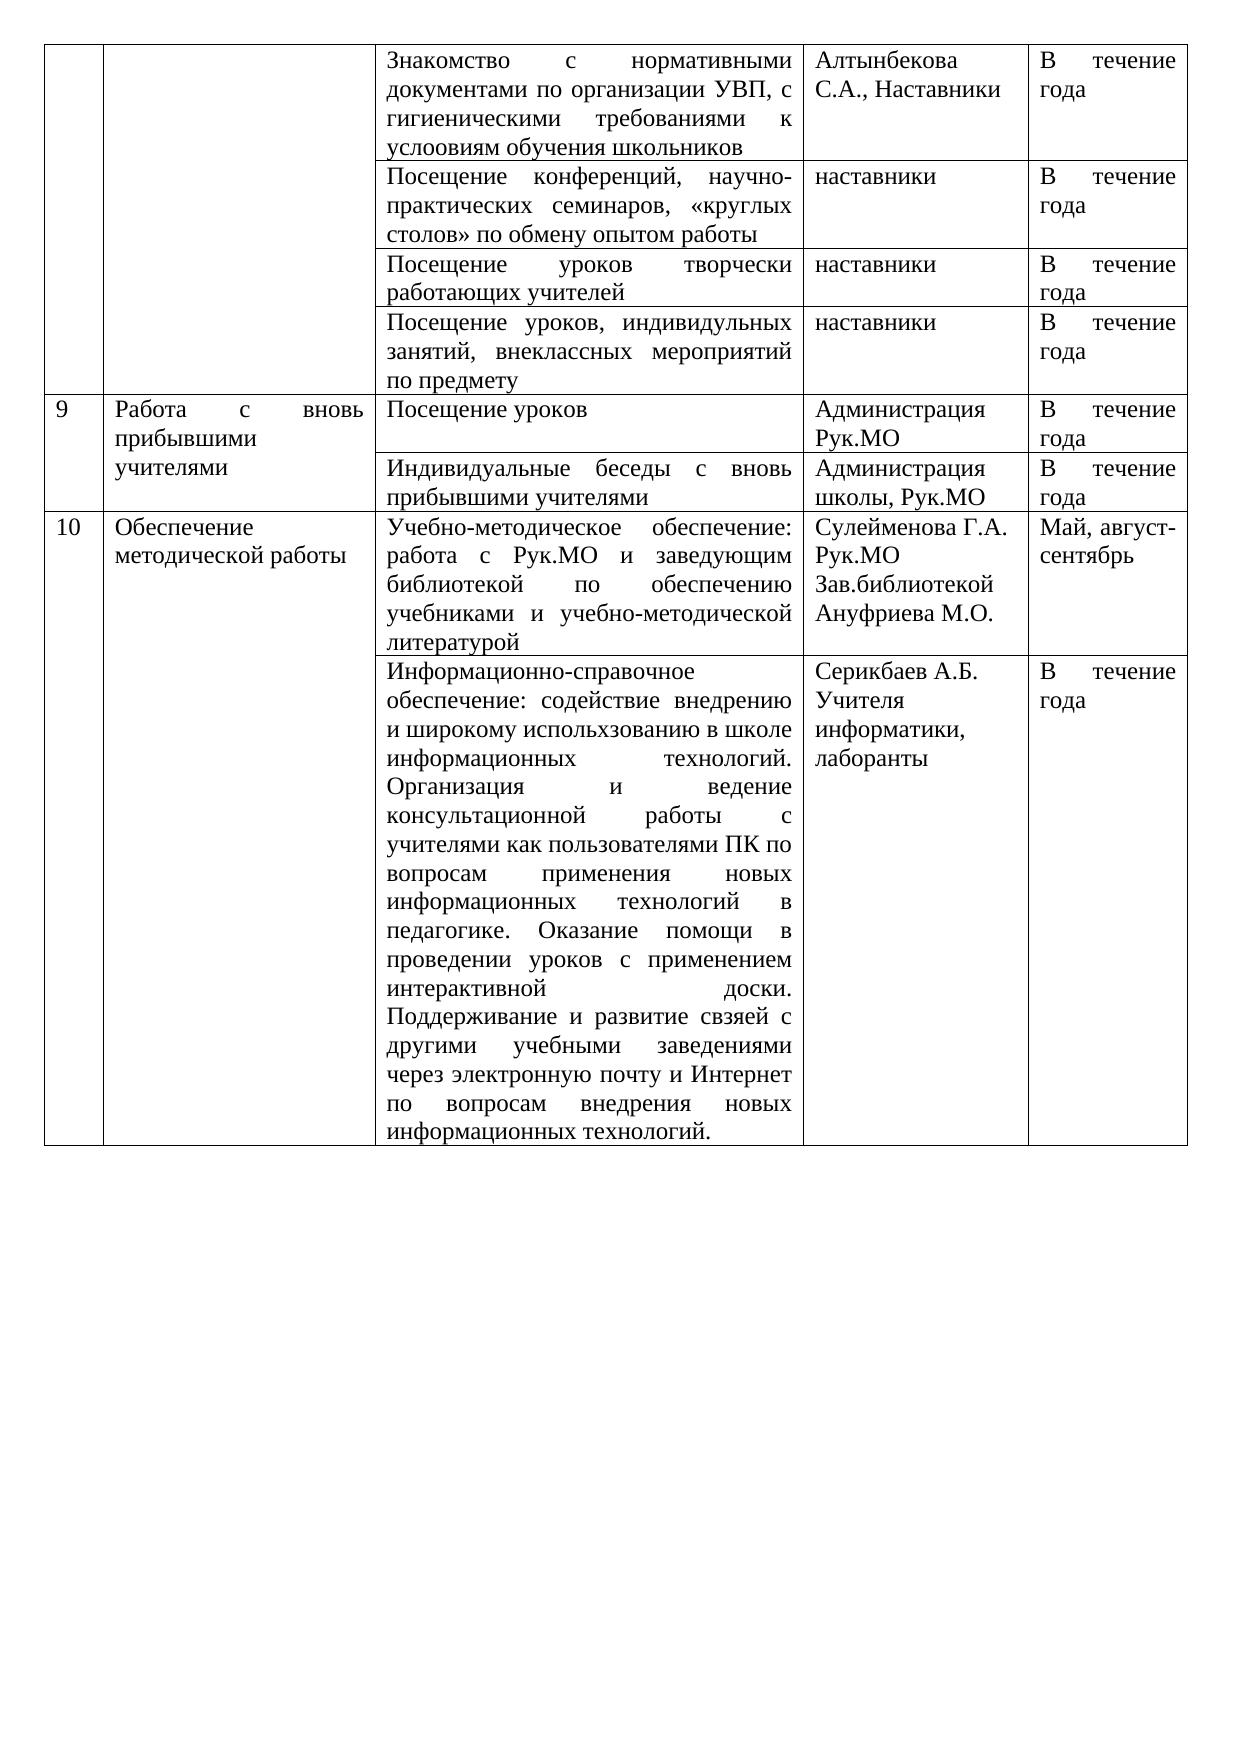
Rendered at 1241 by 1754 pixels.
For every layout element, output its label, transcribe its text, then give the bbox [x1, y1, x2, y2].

table_cell Работа с вновь прибывшими учителями [104, 395, 375, 511]
table_cell Серикбаев А.Б. Учителя информатики, лаборанты [804, 656, 1028, 1145]
table_cell В течение года [1029, 161, 1187, 248]
table_cell Сулейменова Г.А. Рук.МО Зав.библиотекой Ануфриева М.О. [804, 512, 1028, 655]
table_cell Администрация Рук.МО [804, 395, 1028, 452]
table_cell В течение года [1029, 395, 1187, 452]
table_cell В течение года [1029, 249, 1187, 306]
table_cell Учебно-методическое обеспечение: работа с Рук.МО и заведующим библиотекой по обеспечению учебниками и учебно-методической литературой [376, 512, 803, 655]
table_cell Май, август-сентябрь [1029, 512, 1187, 655]
table_cell Знакомство с нормативными документами по организации УВП, с гигиеническими требованиями к услоовиям обучения школьников [376, 45, 803, 160]
table_cell наставники [804, 249, 1028, 306]
table_cell В течение года [1029, 453, 1187, 511]
table_cell 9 [45, 395, 103, 511]
table_cell Информационно-справочное обеспечение: содействие внедрению и широкому испольхзованию в школе информационных технологий. Организация и ведение консультационной работы с учителями как пользователями ПК по вопросам применения новых информационных технологий в педагогике. Оказание помощи в проведении уроков с применением интерактивной доски. Поддерживание и развитие свзяей с другими учебными заведениями через электронную почту и Интернет по вопросам внедрения новых информационных технологий. [376, 656, 803, 1145]
table_cell Посещение конференций, научно-практических семинаров, «круглых столов» по обмену опытом работы [376, 161, 803, 248]
table_cell Посещение уроков творчески работающих учителей [376, 249, 803, 306]
table_cell Посещение уроков, индивидульных занятий, внеклассных мероприятий по предмету [376, 307, 803, 393]
table_cell 10 [45, 512, 103, 1145]
table_cell наставники [804, 307, 1028, 393]
table_cell Администрация школы, Рук.МО [804, 453, 1028, 511]
table_cell Обеспечение методической работы [104, 512, 375, 1145]
table_cell Индивидуальные беседы с вновь прибывшими учителями [376, 453, 803, 511]
table_cell Посещение уроков [376, 395, 803, 452]
table_cell Алтынбекова С.А., Наставники [804, 45, 1028, 160]
table_cell В течение года [1029, 656, 1187, 1145]
table_cell наставники [804, 161, 1028, 248]
table_cell В течение года [1029, 307, 1187, 393]
table_cell В течение года [1029, 45, 1187, 160]
